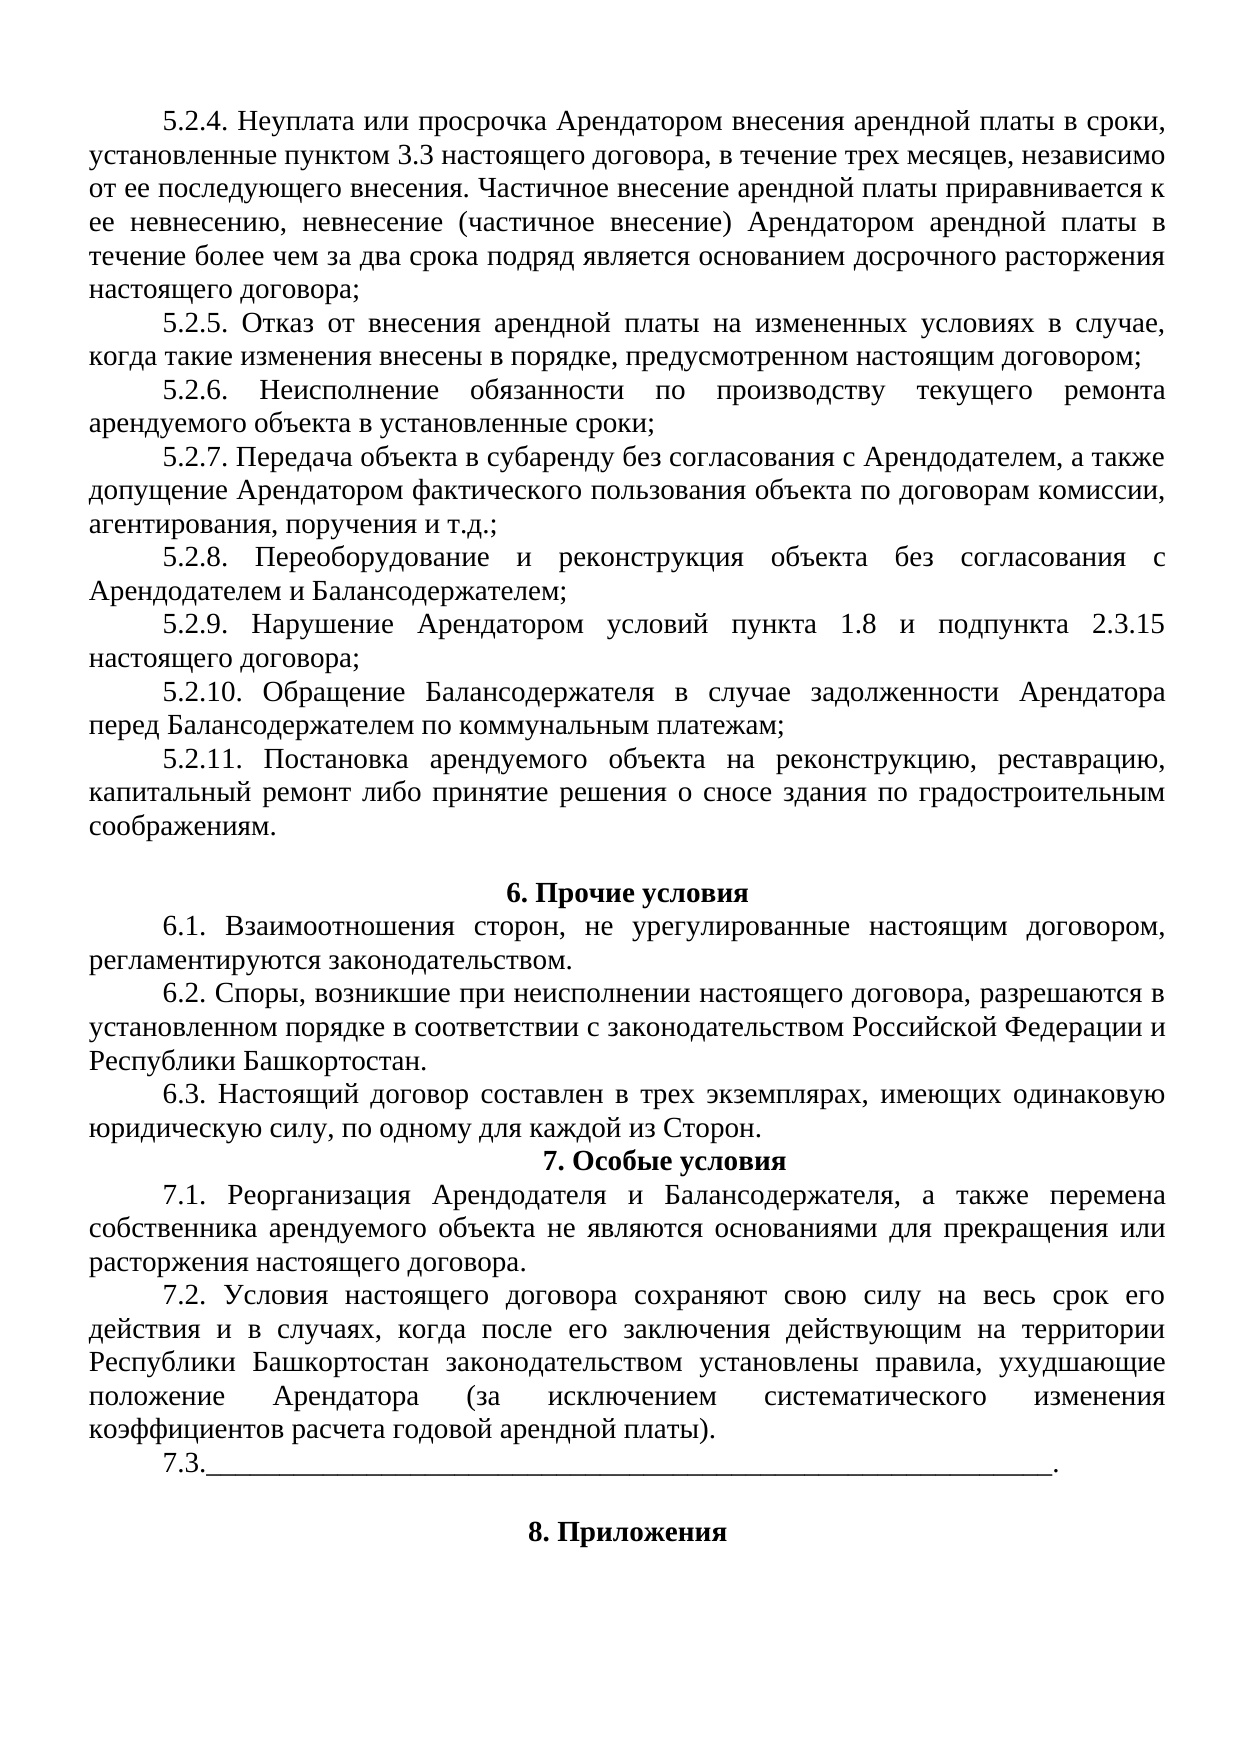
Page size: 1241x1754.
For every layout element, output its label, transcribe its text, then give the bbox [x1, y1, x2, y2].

text 6. Прочие условия [89, 875, 1166, 908]
text 5.2.7. Передача объекта в субаренду без согласования с Арендодателем, а также допущение Арендатором фактического пользования объекта по договорам комиссии, агентирования, поручения и т.д.; [89, 439, 1166, 539]
text 6.3. Настоящий договор составлен в трех экземплярах, имеющих одинаковую юридическую силу, по одному для каждой из Сторон. [89, 1076, 1166, 1143]
text 5.2.10. Обращение Балансодержателя в случае задолженности Арендатора перед Балансодержателем по коммунальным платежам; [89, 674, 1166, 741]
text 5.2.8. Переоборудование и реконструкция объекта без согласования с Арендодателем и Балансодержателем; [89, 539, 1166, 607]
text 5.2.4. Неуплата или просрочка Арендатором внесения арендной платы в сроки, установленные пунктом 3.3 настоящего договора, в течение трех месяцев, независимо от ее последующего внесения. Частичное внесение арендной платы приравнивается к ее невнесению, невнесение (частичное внесение) Арендатором арендной платы в течение более чем за два срока подряд является основанием досрочного расторжения настоящего договора; [89, 103, 1166, 305]
text 7. Особые условия [89, 1143, 1166, 1177]
text 7.1. Реорганизация Арендодателя и Балансодержателя, а также перемена собственника арендуемого объекта не являются основаниями для прекращения или расторжения настоящего договора. [89, 1177, 1166, 1277]
text 5.2.5. Отказ от внесения арендной платы на измененных условиях в случае, когда такие изменения внесены в порядке, предусмотренном настоящим договором; [89, 305, 1166, 372]
text 6.1. Взаимоотношения сторон, не урегулированные настоящим договором, регламентируются законодательством. [89, 908, 1166, 976]
text 7.2. Условия настоящего договора сохраняют свою силу на весь срок его действия и в случаях, когда после его заключения действующим на территории Республики Башкортостан законодательством установлены правила, ухудшающие положение Арендатора (за исключением систематического изменения коэффициентов расчета годовой арендной платы). [89, 1277, 1166, 1445]
text 7.3.__________________________________________________________. [89, 1445, 1166, 1479]
text 5.2.6. Неисполнение обязанности по производству текущего ремонта арендуемого объекта в установленные сроки; [89, 372, 1166, 439]
text 5.2.9. Нарушение Арендатором условий пункта 1.8 и подпункта 2.3.15 настоящего договора; [89, 607, 1166, 674]
text 5.2.11. Постановка арендуемого объекта на реконструкцию, реставрацию, капитальный ремонт либо принятие решения о сносе здания по градостроительным соображениям. [89, 741, 1166, 841]
text 8. Приложения [89, 1514, 1166, 1548]
text 6.2. Споры, возникшие при неисполнении настоящего договора, разрешаются в установленном порядке в соответствии с законодательством Российской Федерации и Республики Башкортостан. [89, 976, 1166, 1076]
